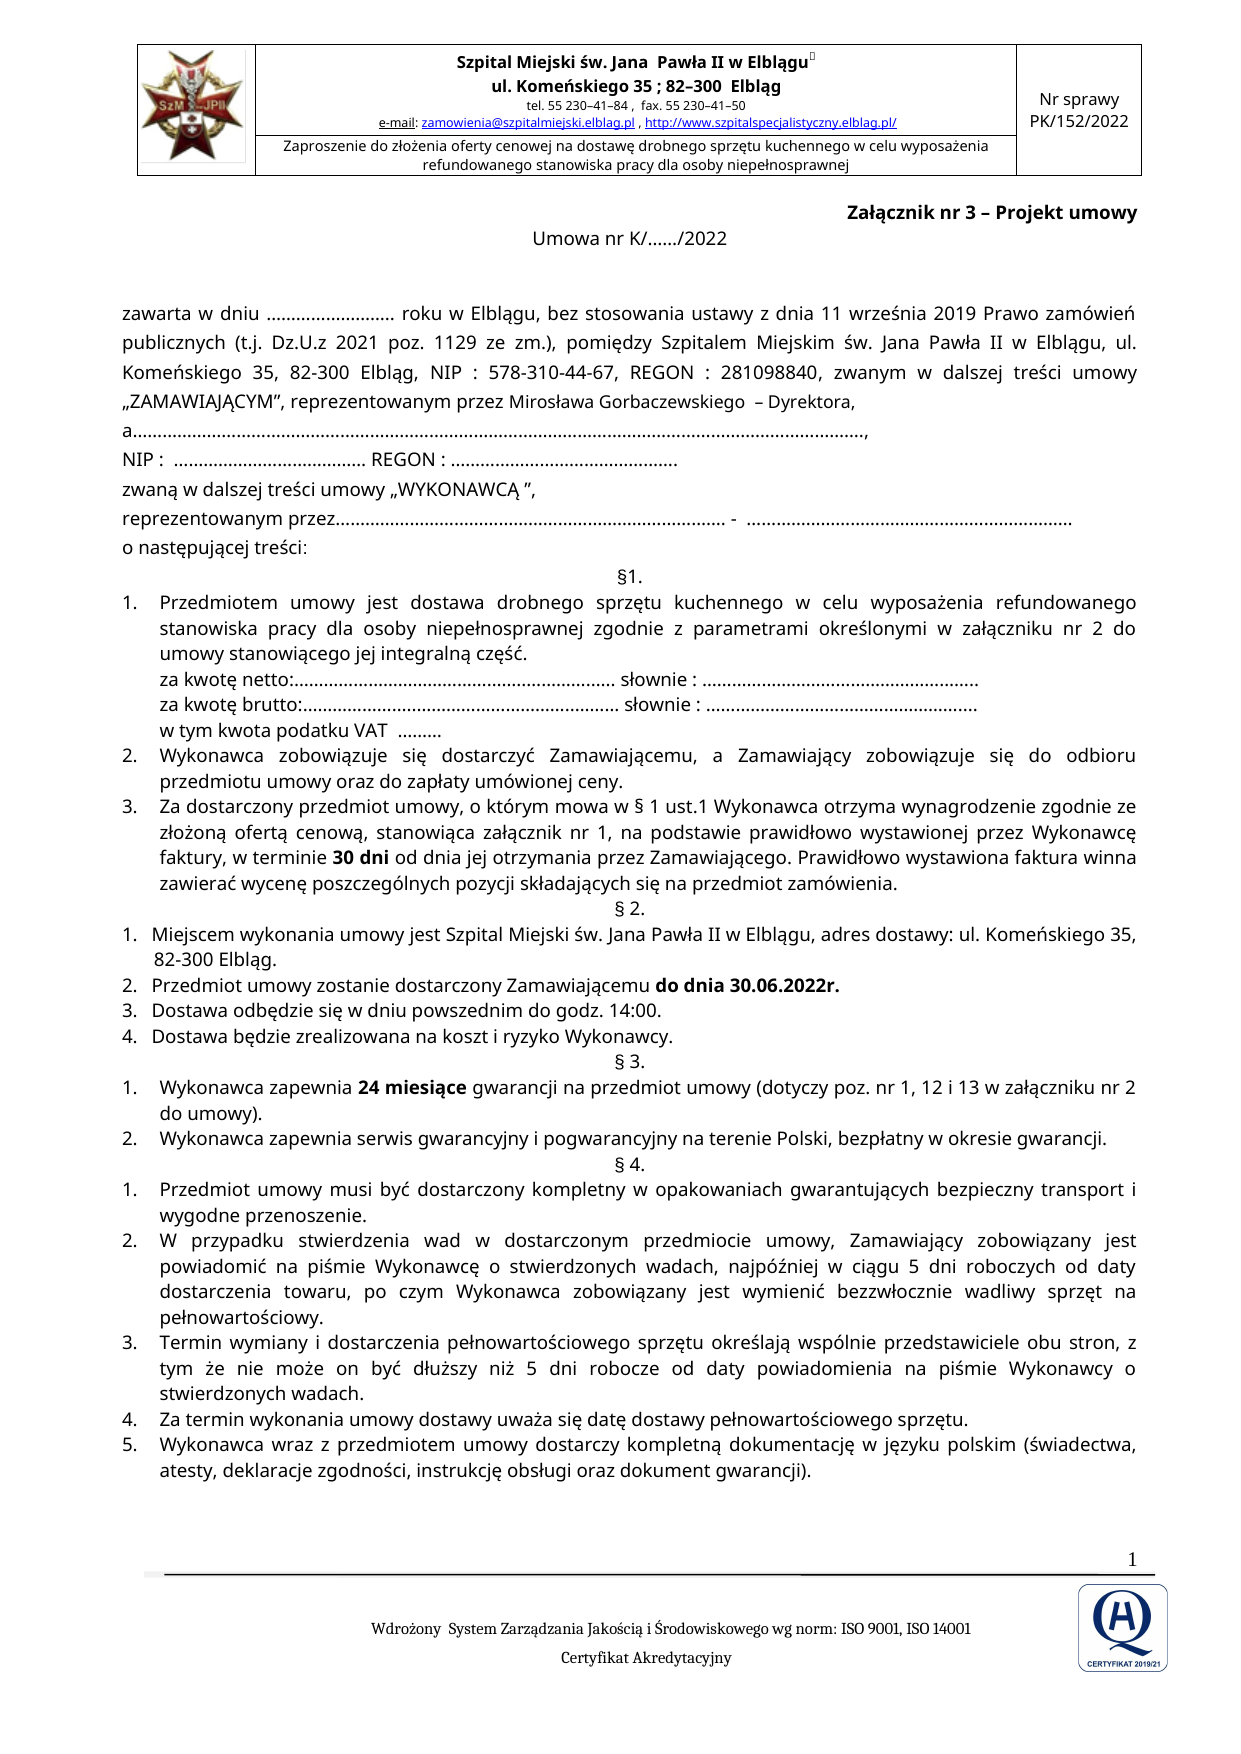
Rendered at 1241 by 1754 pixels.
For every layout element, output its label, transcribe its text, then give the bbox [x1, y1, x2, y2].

list Miejscem wykonania umowy jest Szpital Miejski św. Jana Pawła II w Elblągu, adres dostawy: ul. Komeńskiego 35, 82-300 Elbląg. [122, 921, 1137, 972]
text 3. [122, 1049, 1137, 1074]
list Przedmiot umowy musi być dostarczony kompletny w opakowaniach gwarantujących bezpieczny transport i wygodne przenoszenie. [122, 1176, 1137, 1227]
list Dostawa odbędzie się w dniu powszednim do godz. 14:00. [122, 998, 1137, 1023]
list Wykonawca wraz z przedmiotem umowy dostarczy kompletną dokumentację w języku polskim (świadectwa, atesty, deklaracje zgodności, instrukcję obsługi oraz dokument gwarancji). [122, 1432, 1137, 1483]
picture [140, 50, 247, 166]
list za kwotę netto:………………………………………..………….….. słownie : ……………………………………………….. [159, 666, 1137, 691]
list w tym kwota podatku VAT ……… [159, 717, 1137, 742]
list Termin wymiany i dostarczenia pełnowartościowego sprzętu określają wspólnie przedstawiciele obu stron, z tym że nie może on być dłuższy niż 5 dni robocze od daty powiadomienia na piśmie Wykonawcy o stwierdzonych wadach. [122, 1329, 1137, 1406]
picture [1078, 1584, 1168, 1672]
list Za termin wykonania umowy dostawy uważa się datę dostawy pełnowartościowego sprzętu. [122, 1406, 1137, 1432]
list Za dostarczony przedmiot umowy, o którym mowa w § 1 ust.1 Wykonawca otrzyma wynagrodzenie zgodnie ze złożoną ofertą cenową, stanowiąca załącznik nr 1, na podstawie prawidłowo wystawionej przez Wykonawcę faktury, w terminie 30 dni od dnia jej otrzymania przez Zamawiającego. Prawidłowo wystawiona faktura winna zawierać wycenę poszczególnych pozycji składających się na przedmiot zamówienia. [122, 793, 1137, 896]
list Wykonawca zobowiązuje się dostarczyć Zamawiającemu, a Zamawiający zobowiązuje się do odbioru przedmiotu umowy oraz do zapłaty umówionej ceny. [122, 742, 1137, 793]
list Wykonawca zapewnia 24 miesiące gwarancji na przedmiot umowy (dotyczy poz. nr 1, 12 i 13 w załączniku nr 2 do umowy). [122, 1074, 1137, 1125]
list Dostawa będzie zrealizowana na koszt i ryzyko Wykonawcy. [122, 1023, 1137, 1049]
text o następującej treści [122, 534, 1137, 560]
text 1. [122, 564, 1137, 589]
text 4. [122, 1151, 1137, 1176]
text a…………………………………………………………………………………………………………………………………., [122, 417, 1137, 443]
text Załącznik nr 3 – Projekt umowy [122, 200, 1137, 225]
list Wykonawca zapewnia serwis gwarancyjny i pogwarancyjny na terenie Polski, bezpłatny w okresie gwarancji. [122, 1125, 1137, 1151]
text 2. [122, 896, 1137, 921]
text zawarta w dniu …………………….. roku w Elblągu, bez stosowania ustawy z dnia 11 września 2019 Prawo zamówień publicznych (t.j. Dz.U.z 2021 poz. 1129 ze zm.), pomiędzy Szpitalem Miejskim św. Jana Pawła II w Elblągu, ul. Komeńskiego 35, 82-300 Elbląg, NIP : 578-310-44-67, REGON : 281098840, zwanym w dalszej treści umowy „ZAMAWIAJĄCYM”, reprezentowanym przez Mirosława Gorbaczewskiego – Dyrektora, [122, 300, 1137, 414]
list Przedmiotem umowy jest dostawa drobnego sprzętu kuchennego w celu wyposażenia refundowanego stanowiska pracy dla osoby niepełnosprawnej zgodnie z parametrami określonymi w załączniku nr 2 do umowy stanowiącego jej integralną część. [122, 589, 1137, 666]
text reprezentowanym przez……………………………………………………………………. - ………………………………………………………… [122, 505, 1137, 531]
list za kwotę brutto:…………………..…………………………..……… słownie : …………………………………………….... [159, 691, 1137, 717]
text zwaną w dalszej treści umowy „WYKONAWCĄ ”, [122, 476, 1137, 502]
list W przypadku stwierdzenia wad w dostarczonym przedmiocie umowy, Zamawiający zobowiązany jest powiadomić na piśmie Wykonawcę o stwierdzonych wadach, najpóźniej w ciągu 5 dni roboczych od daty dostarczenia towaru, po czym Wykonawca zobowiązany jest wymienić bezzwłocznie wadliwy sprzęt na pełnowartościowy. [122, 1227, 1137, 1329]
list Przedmiot umowy zostanie dostarczony Zamawiającemu do dnia 30.06.2022r. [122, 972, 1137, 998]
text NIP : ………………………………… REGON : ………………………………………. [122, 447, 1137, 472]
text Umowa nr K/……/2022 [122, 225, 1137, 251]
